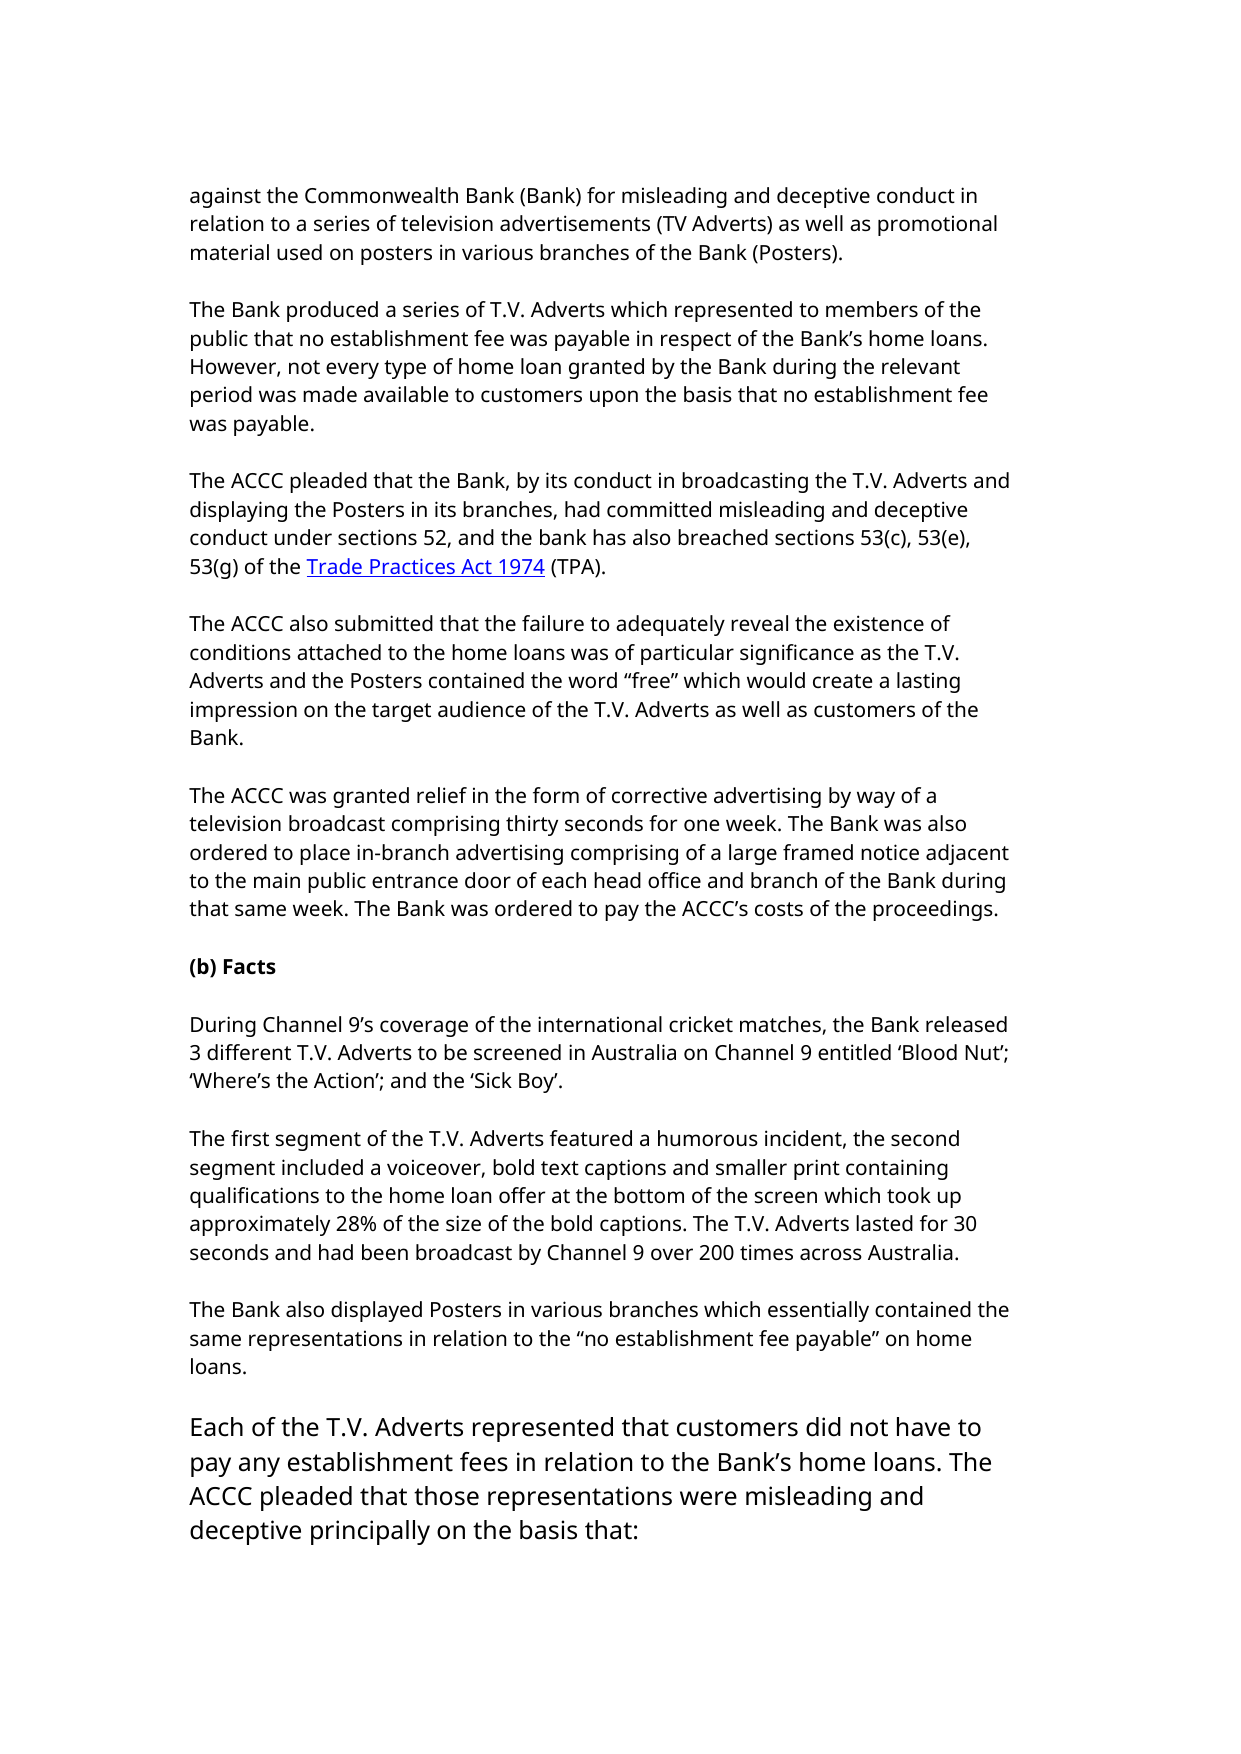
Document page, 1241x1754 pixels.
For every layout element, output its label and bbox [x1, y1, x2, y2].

table_cell [188, 150, 1027, 1577]
